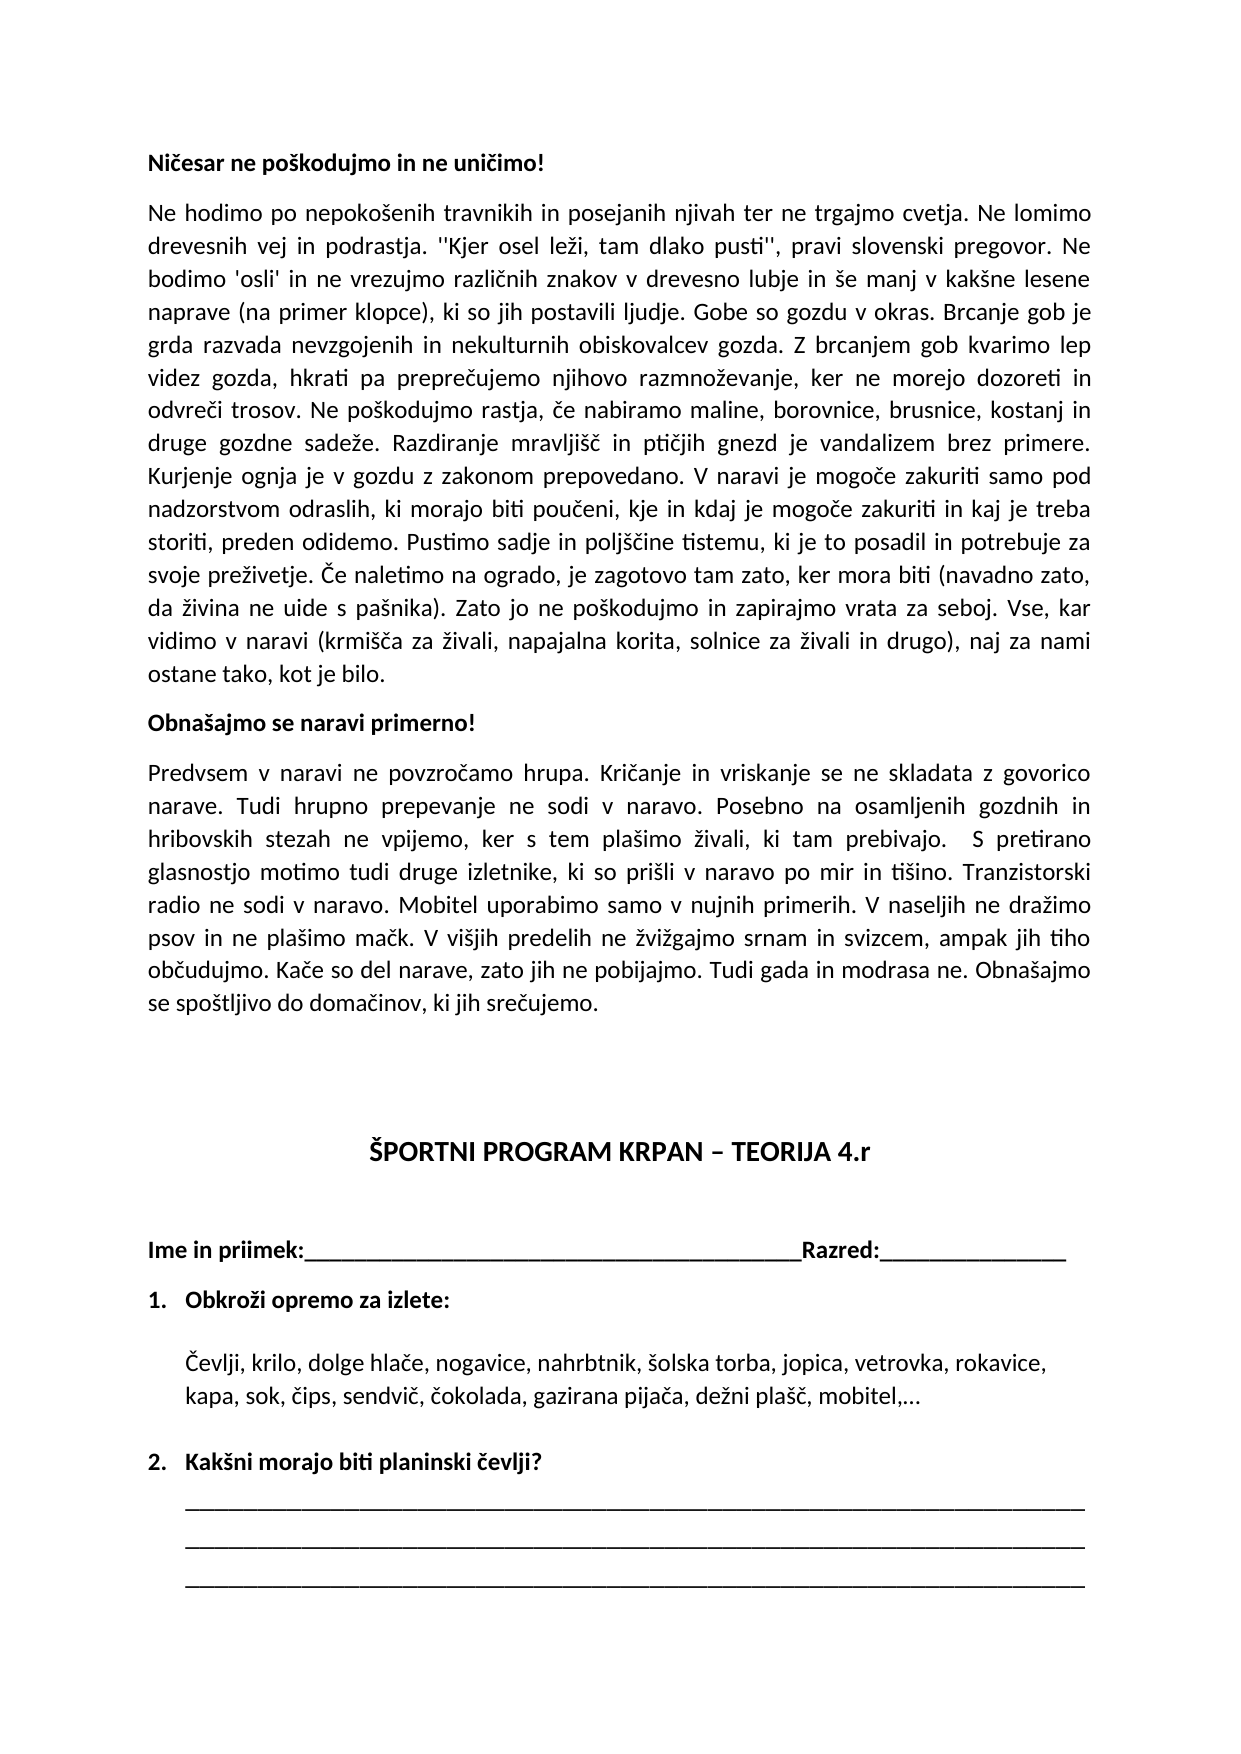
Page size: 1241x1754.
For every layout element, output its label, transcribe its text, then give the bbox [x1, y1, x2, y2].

text Ime in priimek:________________________________________Razred:_______________ [148, 1234, 1093, 1265]
list Kakšni morajo biti planinski čevlji? [148, 1446, 1093, 1477]
text Predvsem v naravi ne povzročamo hrupa. Kričanje in vriskanje se ne skladata z govorico narave. Tudi hrupno prepevanje ne sodi v naravo. Posebno na osamljenih gozdnih in hribovskih stezah ne vpijemo, ker s tem plašimo živali, ki tam prebivajo. S pretirano glasnostjo motimo tudi druge izletnike, ki so prišli v naravo po mir in tišino. Tranzistorski radio ne sodi v naravo. Mobitel uporabimo samo v nujnih primerih. V naseljih ne dražimo psov in ne plašimo mačk. V višjih predelih ne žvižgajmo srnam in svizcem, ampak jih tiho občudujmo. Kače so del narave, zato jih ne pobijajmo. Tudi gada in modrasa ne. Obnašajmo se spoštljivo do domačinov, ki jih srečujemo. [148, 757, 1093, 1018]
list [185, 1479, 1093, 1591]
list Čevlji, krilo, dolge hlače, nogavice, nahrbtnik, šolska torba, jopica, vetrovka, rokavice, kapa, sok, čips, sendvič, čokolada, gazirana pijača, dežni plašč, mobitel,… [185, 1347, 1093, 1411]
text ŠPORTNI PROGRAM KRPAN – TEORIJA 4.r [148, 1133, 1093, 1168]
text Ne hodimo po nepokošenih travnikih in posejanih njivah ter ne trgajmo cvetja. Ne lomimo drevesnih vej in podrastja. ''Kjer osel leži, tam dlako pusti'', pravi slovenski pregovor. Ne bodimo 'osli' in ne vrezujmo različnih znakov v drevesno lubje in še manj v kakšne lesene naprave (na primer klopce), ki so jih postavili ljudje. Gobe so gozdu v okras. Brcanje gob je grda razvada nevzgojenih in nekulturnih obiskovalcev gozda. Z brcanjem gob kvarimo lep videz gozda, hkrati pa preprečujemo njihovo razmnoževanje, ker ne morejo dozoreti in odvreči trosov. Ne poškodujmo rastja, če nabiramo maline, borovnice, brusnice, kostanj in druge gozdne sadeže. Razdiranje mravljišč in ptičjih gnezd je vandalizem brez primere. Kurjenje ognja je v gozdu z zakonom prepovedano. V naravi je mogoče zakuriti samo pod nadzorstvom odraslih, ki morajo biti poučeni, kje in kdaj je mogoče zakuriti in kaj je treba storiti, preden odidemo. Pustimo sadje in poljščine tistemu, ki je to posadil in potrebuje za svoje preživetje. Če naletimo na ogrado, je zagotovo tam zato, ker mora biti (navadno zato, da živina ne uide s pašnika). Zato jo ne poškodujmo in zapirajmo vrata za seboj. Vse, kar vidimo v naravi (krmišča za živali, napajalna korita, solnice za živali in drugo), naj za nami ostane tako, kot je bilo. [148, 197, 1093, 688]
text Obnašajmo se naravi primerno! [148, 708, 1093, 738]
list Obkroži opremo za izlete: [148, 1284, 1093, 1315]
text Ničesar ne poškodujmo in ne uničimo! [148, 148, 1093, 178]
